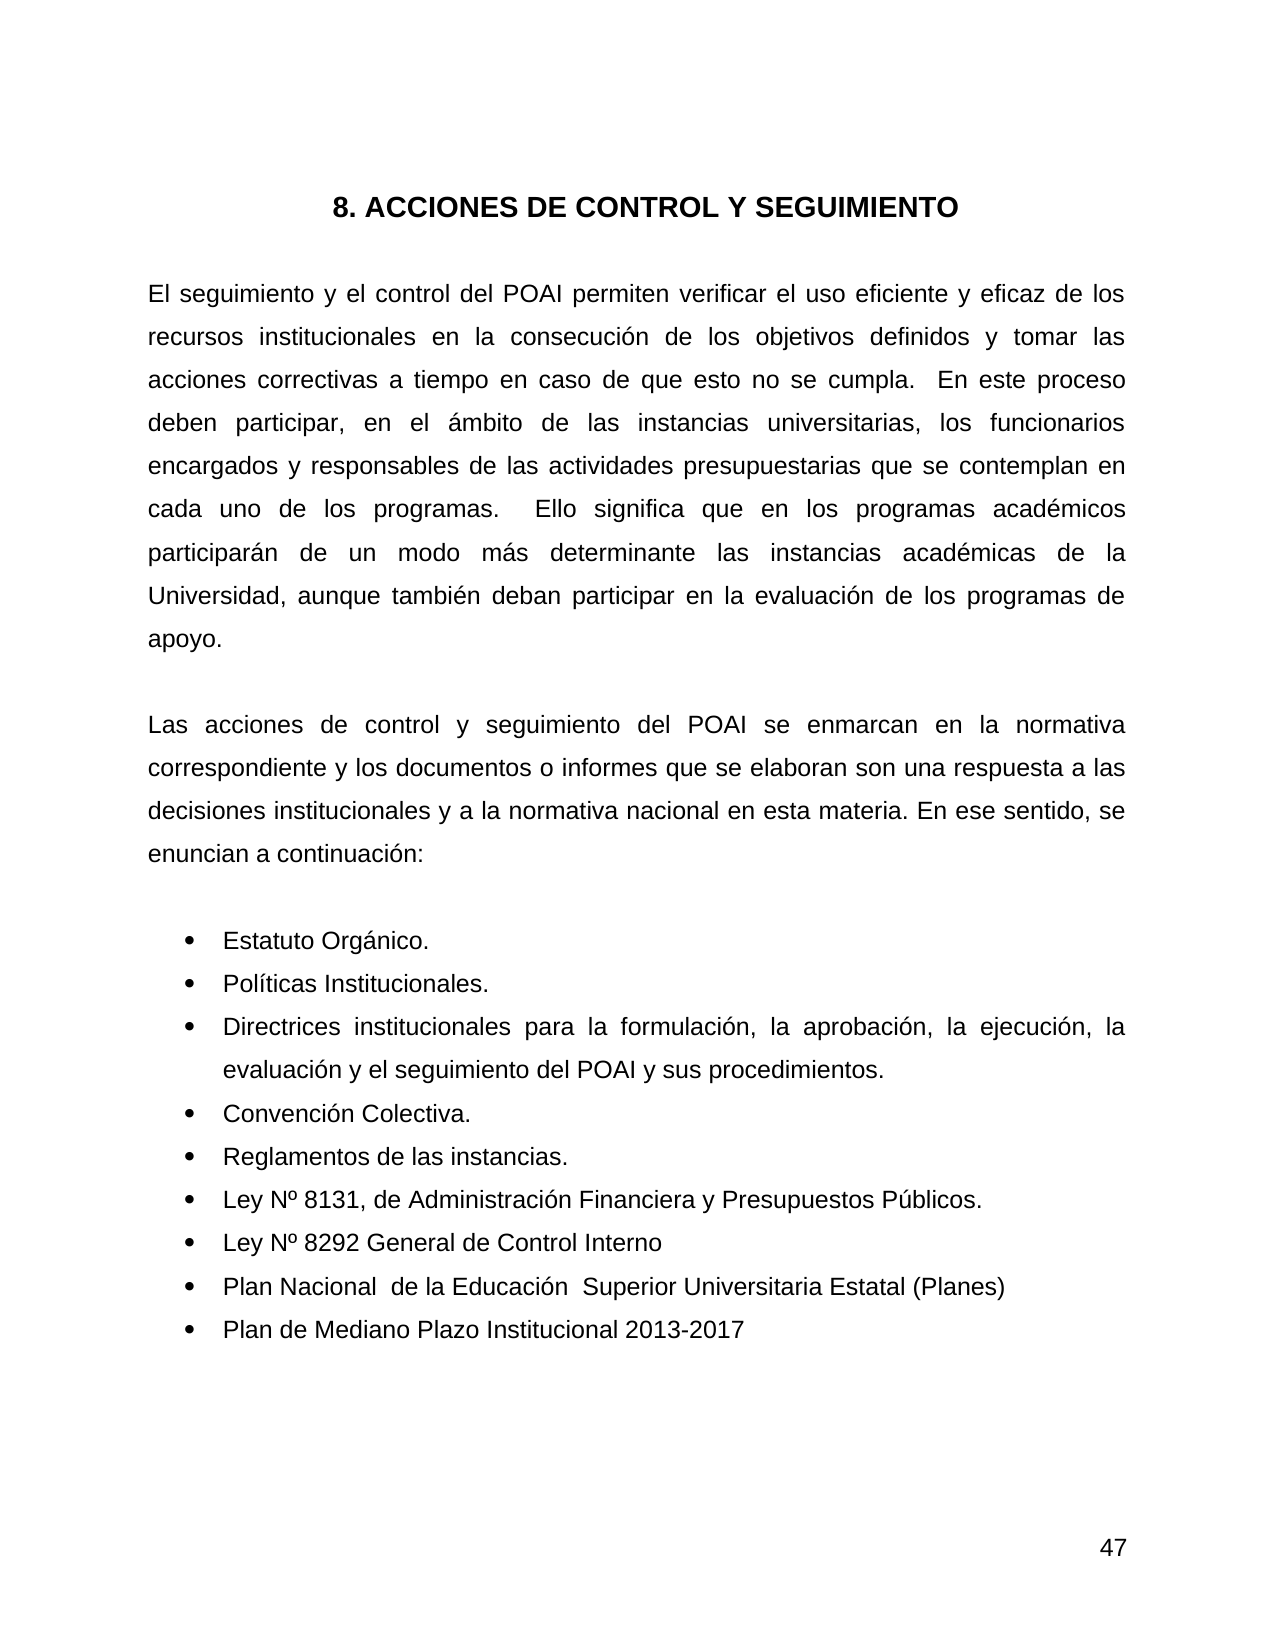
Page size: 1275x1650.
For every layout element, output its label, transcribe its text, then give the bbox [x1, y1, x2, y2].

list Ley Nº 8292 General de Control Interno [185, 1228, 1127, 1257]
list Convención Colectiva. [185, 1098, 1127, 1127]
list Reglamentos de las instancias. [185, 1142, 1127, 1171]
list Políticas Institucionales. [185, 969, 1127, 998]
list Plan Nacional de la Educación Superior Universitaria Estatal (Planes) [185, 1271, 1127, 1300]
text 8. ACCIONES DE CONTROL Y SEGUIMIENTO [148, 190, 1144, 223]
list Ley Nº 8131, de Administración Financiera y Presupuestos Públicos. [185, 1185, 1127, 1214]
text Las acciones de control y seguimiento del POAI se enmarcan en la normativa correspondiente y los documentos o informes que se elaboran son una respuesta a las decisiones institucionales y a la normativa nacional en esta materia. En ese sentido, se enuncian a continuación: [148, 710, 1127, 868]
list Estatuto Orgánico. [185, 926, 1127, 954]
list Directrices institucionales para la formulación, la aprobación, la ejecución, la evaluación y el seguimiento del POAI y sus procedimientos. [185, 1012, 1127, 1084]
list Plan de Mediano Plazo Institucional 2013-2017 [185, 1315, 1127, 1343]
text El seguimiento y el control del POAI permiten verificar el uso eficiente y eficaz de los recursos institucionales en la consecución de los objetivos definidos y tomar las acciones correctivas a tiempo en caso de que esto no se cumpla. En este proceso deben participar, en el ámbito de las instancias universitarias, los funcionarios encargados y responsables de las actividades presupuestarias que se contemplan en cada uno de los programas. Ello significa que en los programas académicos participarán de un modo más determinante las instancias académicas de la Universidad, aunque también deban participar en la evaluación de los programas de apoyo. [148, 279, 1127, 653]
